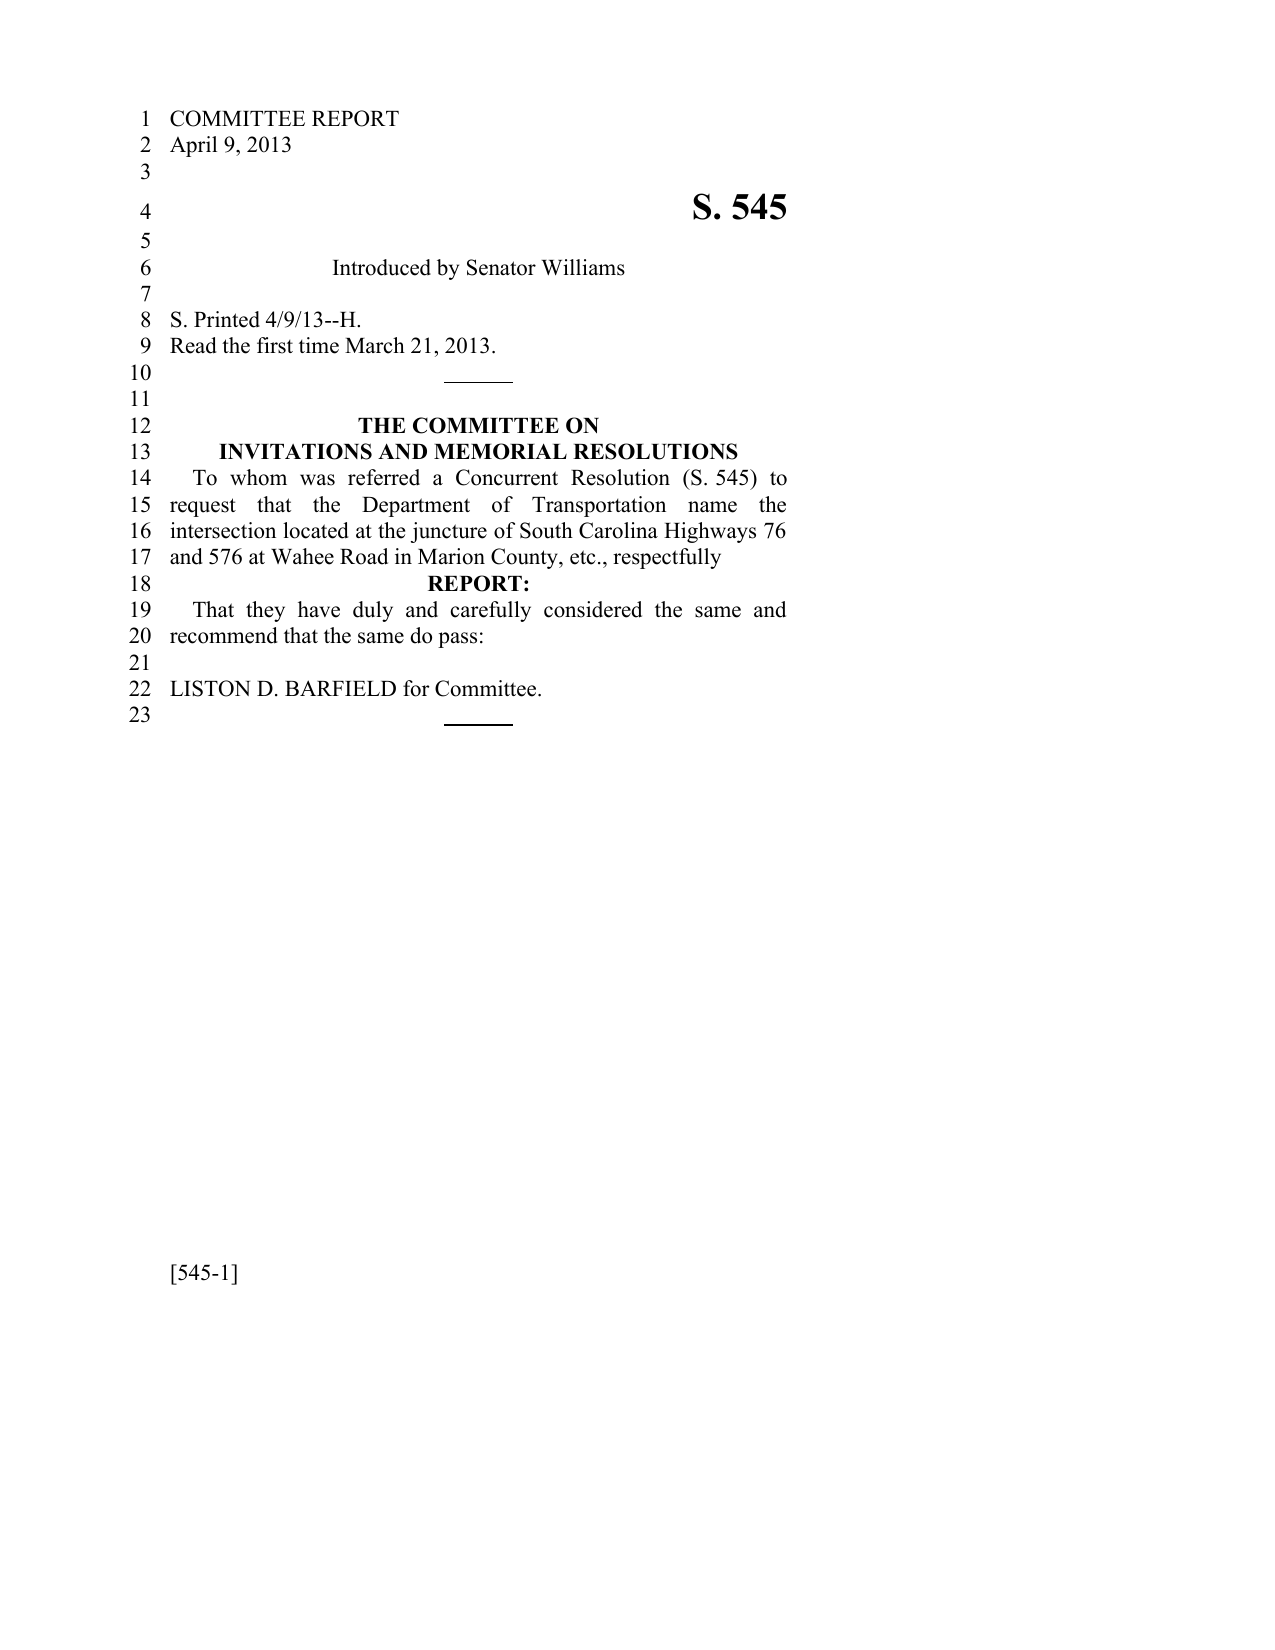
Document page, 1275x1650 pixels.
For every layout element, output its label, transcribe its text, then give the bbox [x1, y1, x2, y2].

text That they have duly and carefully considered the same and recommend that the same do pass: [169, 596, 787, 649]
text S. Printed 4/9/13--H. [169, 306, 787, 333]
text To whom was referred a Concurrent Resolution (S. 545) to request that the Department of Transportation name the intersection located at the juncture of South Carolina Highways 76 and 576 at Wahee Road in Marion County, etc., respectfully [169, 464, 787, 570]
text COMMITTEE REPORT [169, 105, 787, 131]
text REPORT: [169, 570, 787, 596]
text THE COMMITTEE ON [169, 412, 787, 438]
text Introduced by Senator Williams [169, 253, 787, 280]
text LISTON D. BARFIELD for Committee. [169, 675, 787, 702]
text April 9, 2013 [169, 131, 787, 158]
text INVITATIONS AND MEMORIAL RESOLUTIONS [169, 438, 787, 464]
text Read the first time March 21, 2013. [169, 333, 787, 359]
text S. 545 [169, 184, 787, 227]
